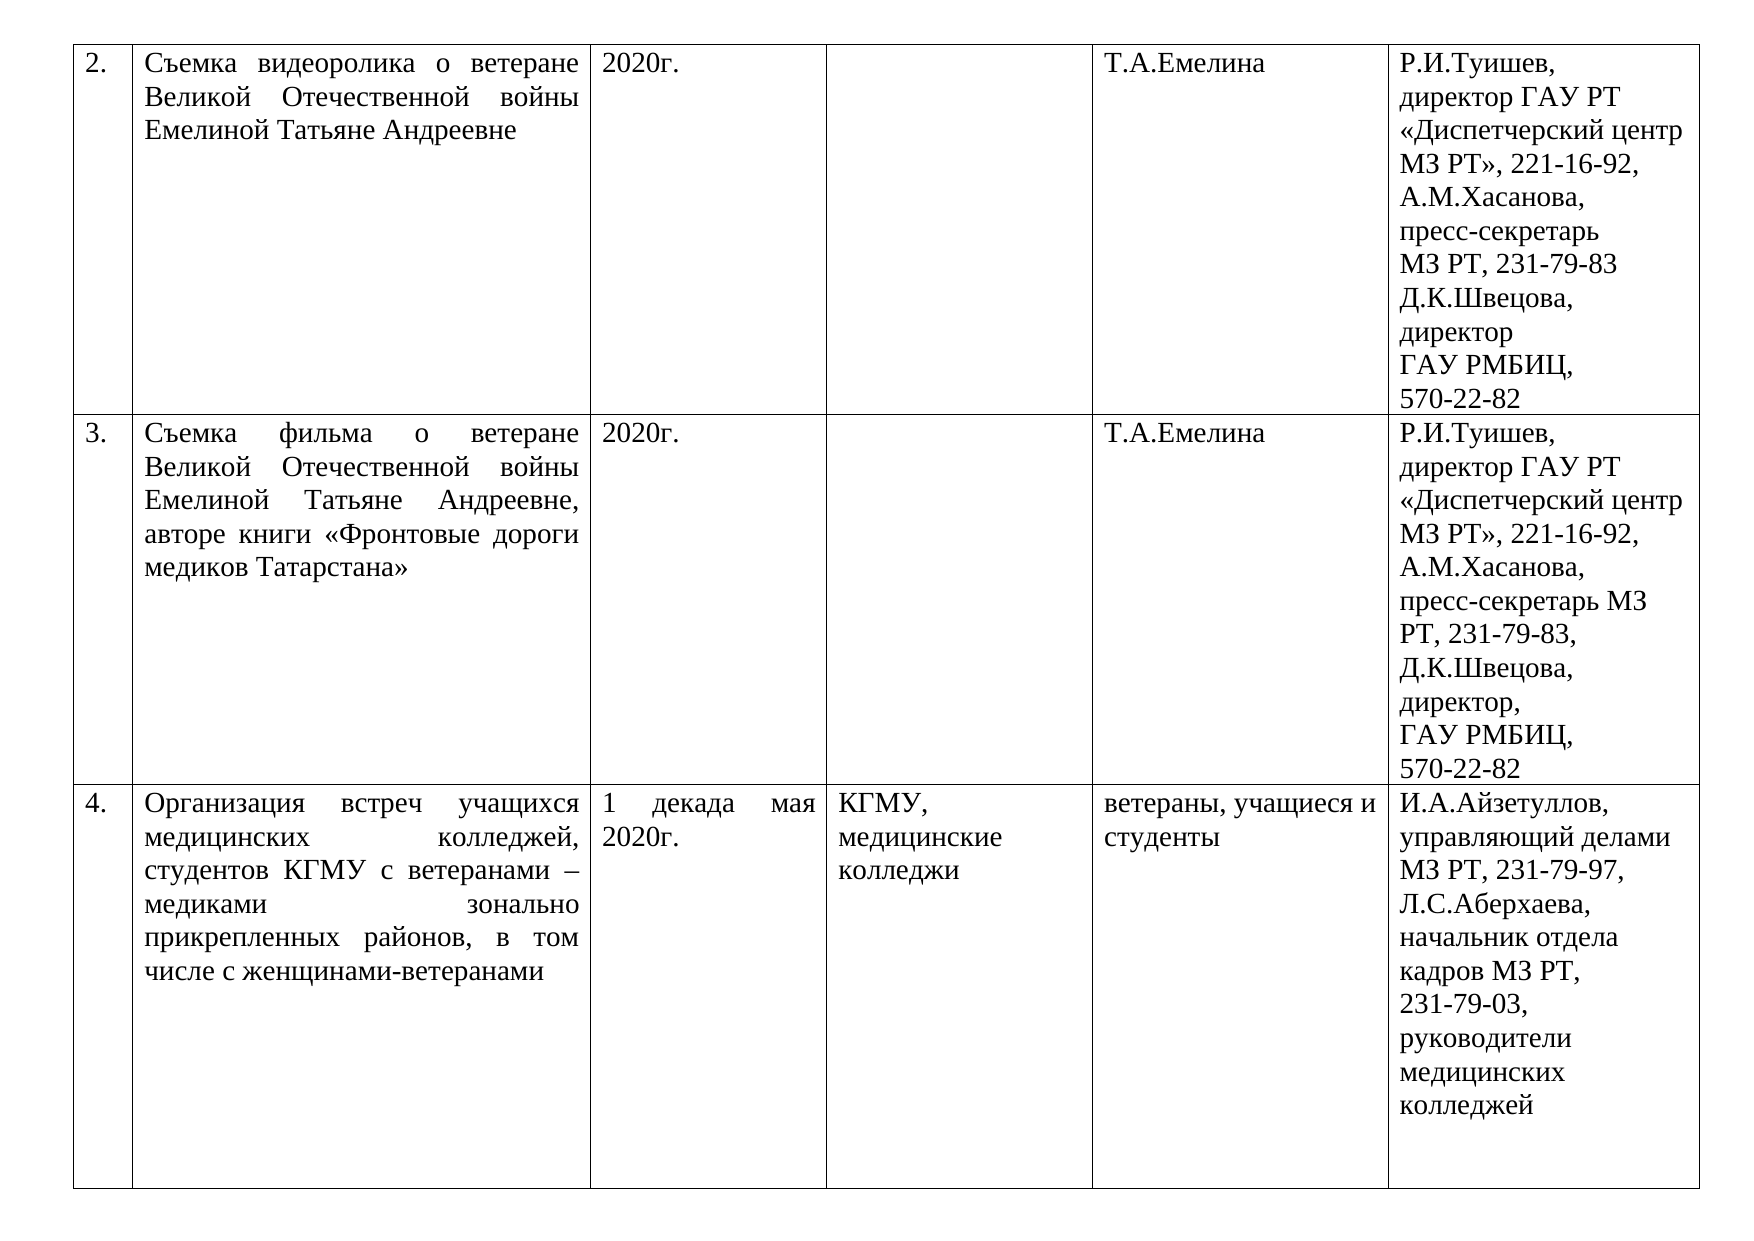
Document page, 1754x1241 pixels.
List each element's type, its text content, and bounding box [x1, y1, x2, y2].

table_cell 2020г. [591, 45, 826, 414]
table_cell 2020г. [591, 415, 826, 784]
table_cell [827, 415, 1092, 784]
table_cell [827, 45, 1092, 414]
table_cell 2. [74, 45, 132, 414]
table_cell 1 декада мая 2020г. [591, 785, 826, 1188]
table_cell И.А.Айзетуллов, управляющий делами МЗ РТ, 231-79-97, Л.С.Аберхаева, начальник отдела кадров МЗ РТ, 231-79-03, руководители медицинских колледжей [1389, 785, 1699, 1188]
table_cell Т.А.Емелина [1093, 45, 1388, 414]
table_cell Организация встреч учащихся медицинских колледжей, студентов КГМУ с ветеранами –медиками зонально прикрепленных районов, в том числе с женщинами-ветеранами [133, 785, 590, 1188]
table_cell Р.И.Туишев, директор ГАУ РТ «Диспетчерский центр МЗ РТ», 221-16-92, А.М.Хасанова, пресс-секретарь МЗ РТ, 231-79-83 Д.К.Швецова, директор ГАУ РМБИЦ, 570-22-82 [1389, 45, 1699, 414]
table_cell 4. [74, 785, 132, 1188]
table_cell Съемка видеоролика о ветеране Великой Отечественной войны Емелиной Татьяне Андреевне [133, 45, 590, 414]
table_cell КГМУ, медицинские колледжи [827, 785, 1092, 1188]
table_cell Т.А.Емелина [1093, 415, 1388, 784]
table_cell Р.И.Туишев, директор ГАУ РТ «Диспетчерский центр МЗ РТ», 221-16-92, А.М.Хасанова, пресс-секретарь МЗ РТ, 231-79-83, Д.К.Швецова, директор, ГАУ РМБИЦ, 570-22-82 [1389, 415, 1699, 784]
table_cell ветераны, учащиеся и студенты [1093, 785, 1388, 1188]
table_cell 3. [74, 415, 132, 784]
table_cell Съемка фильма о ветеране Великой Отечественной войны Емелиной Татьяне Андреевне, авторе книги «Фронтовые дороги медиков Татарстана» [133, 415, 590, 784]
